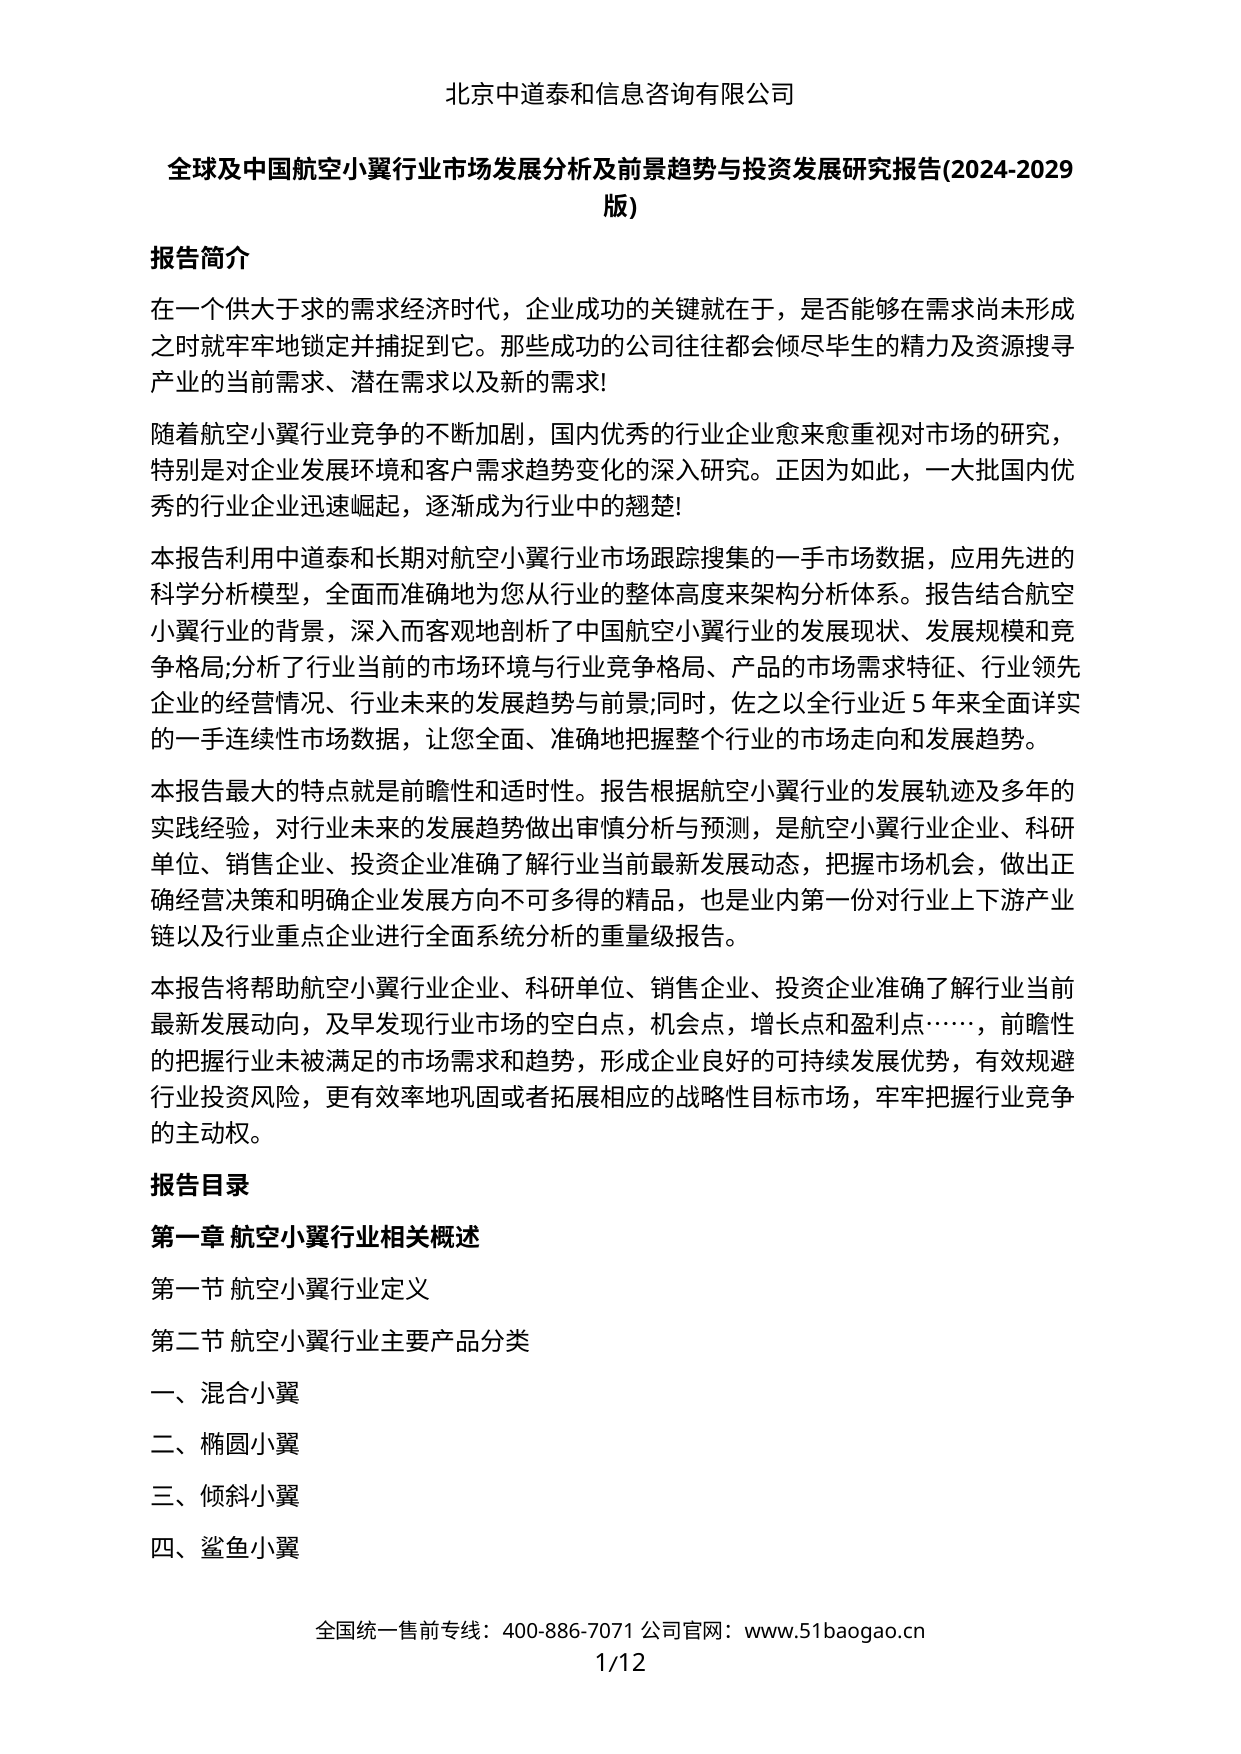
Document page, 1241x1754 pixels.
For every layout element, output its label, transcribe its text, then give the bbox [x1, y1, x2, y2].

text 第一章 航空小翼行业相关概述 [150, 1217, 1090, 1254]
text 本报告利用中道泰和长期对航空小翼行业市场跟踪搜集的一手市场数据，应用先进的科学分析模型，全面而准确地为您从行业的整体高度来架构分析体系。报告结合航空小翼行业的背景，深入而客观地剖析了中国航空小翼行业的发展现状、发展规模和竞争格局;分析了行业当前的市场环境与行业竞争格局、产品的市场需求特征、行业领先企业的经营情况、行业未来的发展趋势与前景;同时，佐之以全行业近5年来全面详实的一手连续性市场数据，让您全面、准确地把握整个行业的市场走向和发展趋势。 [150, 539, 1090, 756]
text 全球及中国航空小翼行业市场发展分析及前景趋势与投资发展研究报告(2024-2029版) [150, 150, 1090, 222]
text 三、倾斜小翼 [150, 1477, 1090, 1513]
text 第二节 航空小翼行业主要产品分类 [150, 1321, 1090, 1357]
text 第一节 航空小翼行业定义 [150, 1269, 1090, 1306]
text 随着航空小翼行业竞争的不断加剧，国内优秀的行业企业愈来愈重视对市场的研究，特别是对企业发展环境和客户需求趋势变化的深入研究。正因为如此，一大批国内优秀的行业企业迅速崛起，逐渐成为行业中的翘楚! [150, 414, 1090, 523]
text 报告目录 [150, 1166, 1090, 1202]
text 二、椭圆小翼 [150, 1425, 1090, 1461]
text 四、鲨鱼小翼 [150, 1529, 1090, 1565]
text 本报告将帮助航空小翼行业企业、科研单位、销售企业、投资企业准确了解行业当前最新发展动向，及早发现行业市场的空白点，机会点，增长点和盈利点……，前瞻性的把握行业未被满足的市场需求和趋势，形成企业良好的可持续发展优势，有效规避行业投资风险，更有效率地巩固或者拓展相应的战略性目标市场，牢牢把握行业竞争的主动权。 [150, 969, 1090, 1150]
text 一、混合小翼 [150, 1373, 1090, 1409]
text 报告简介 [150, 238, 1090, 274]
text 本报告最大的特点就是前瞻性和适时性。报告根据航空小翼行业的发展轨迹及多年的实践经验，对行业未来的发展趋势做出审慎分析与预测，是航空小翼行业企业、科研单位、销售企业、投资企业准确了解行业当前最新发展动态，把握市场机会，做出正确经营决策和明确企业发展方向不可多得的精品，也是业内第一份对行业上下游产业链以及行业重点企业进行全面系统分析的重量级报告。 [150, 772, 1090, 953]
text 在一个供大于求的需求经济时代，企业成功的关键就在于，是否能够在需求尚未形成之时就牢牢地锁定并捕捉到它。那些成功的公司往往都会倾尽毕生的精力及资源搜寻产业的当前需求、潜在需求以及新的需求! [150, 290, 1090, 399]
